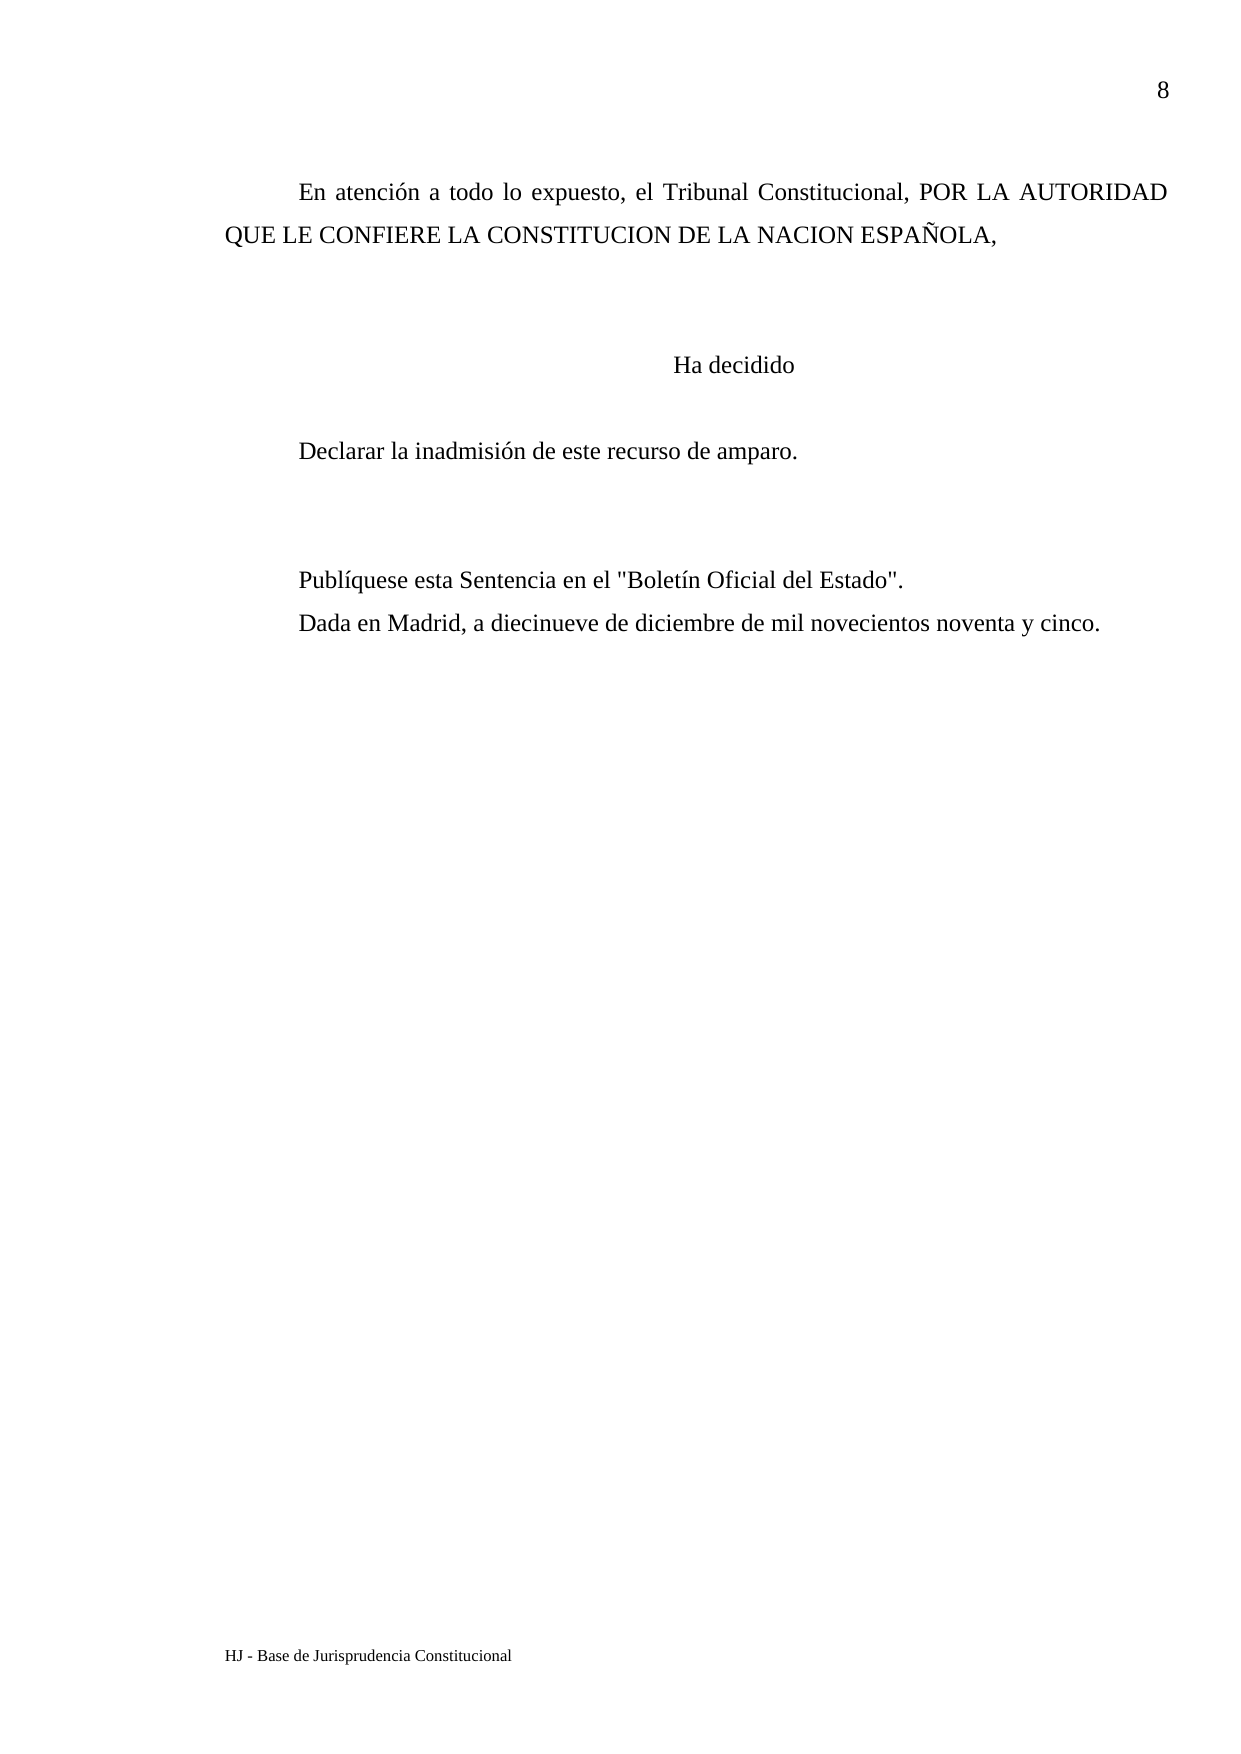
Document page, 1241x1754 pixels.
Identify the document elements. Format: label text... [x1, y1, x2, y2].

text Ha decidido [224, 350, 1169, 378]
text Dada en Madrid, a diecinueve de diciembre de mil novecientos noventa y cinco. [224, 608, 1169, 637]
text Declarar la inadmisión de este recurso de amparo. [224, 436, 1169, 465]
text Publíquese esta Sentencia en el "Boletín Oficial del Estado". [224, 565, 1169, 594]
text En atención a todo lo expuesto, el Tribunal Constitucional, POR LA AUTORIDAD QUE LE CONFIERE LA CONSTITUCION DE LA NACION ESPAÑOLA, [224, 177, 1169, 249]
